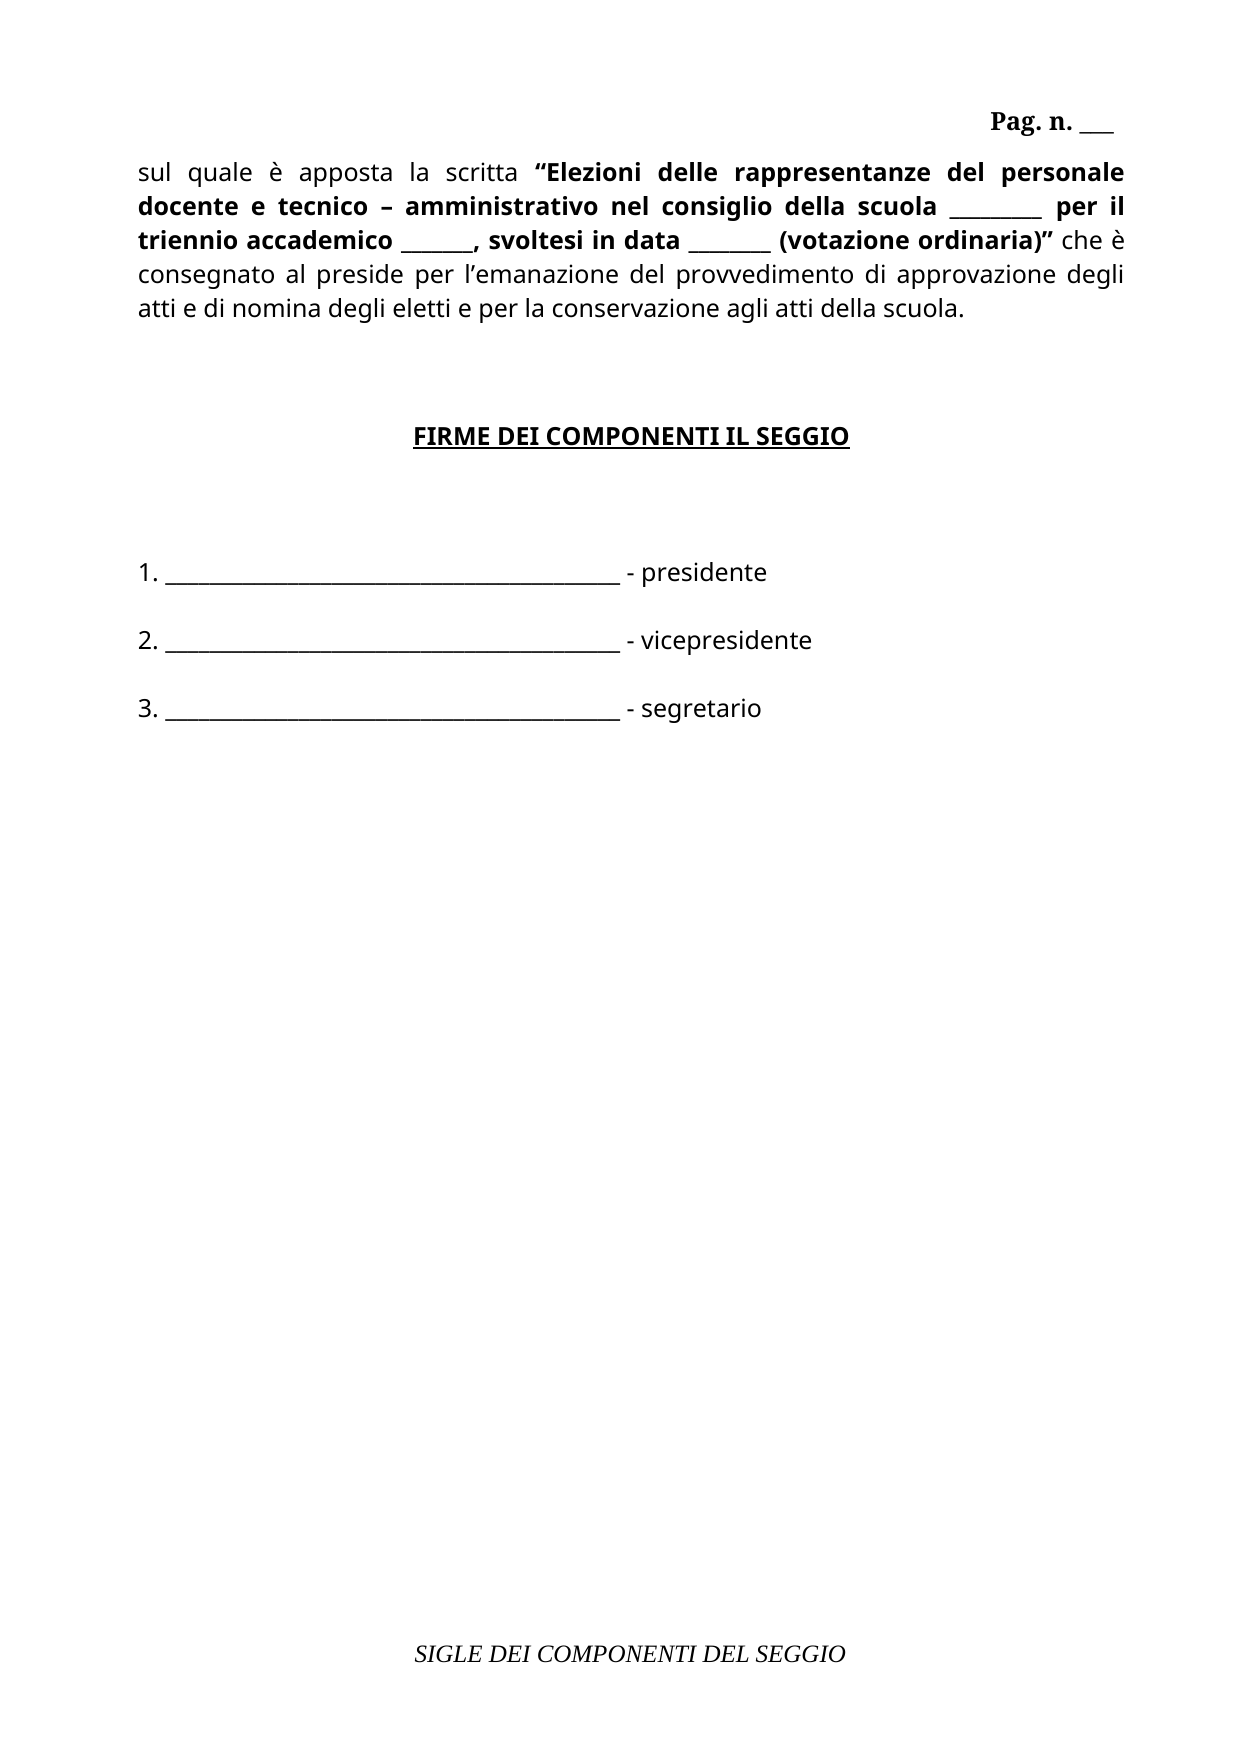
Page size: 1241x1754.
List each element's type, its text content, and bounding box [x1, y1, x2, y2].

text 3. _________________________________________ - segretario [138, 691, 1125, 725]
text 1. _________________________________________ - presidente [138, 555, 1125, 589]
text 2. _________________________________________ - vicepresidente [138, 623, 1125, 657]
text FIRME DEI COMPONENTI IL SEGGIO [138, 419, 1125, 453]
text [138, 155, 1125, 325]
